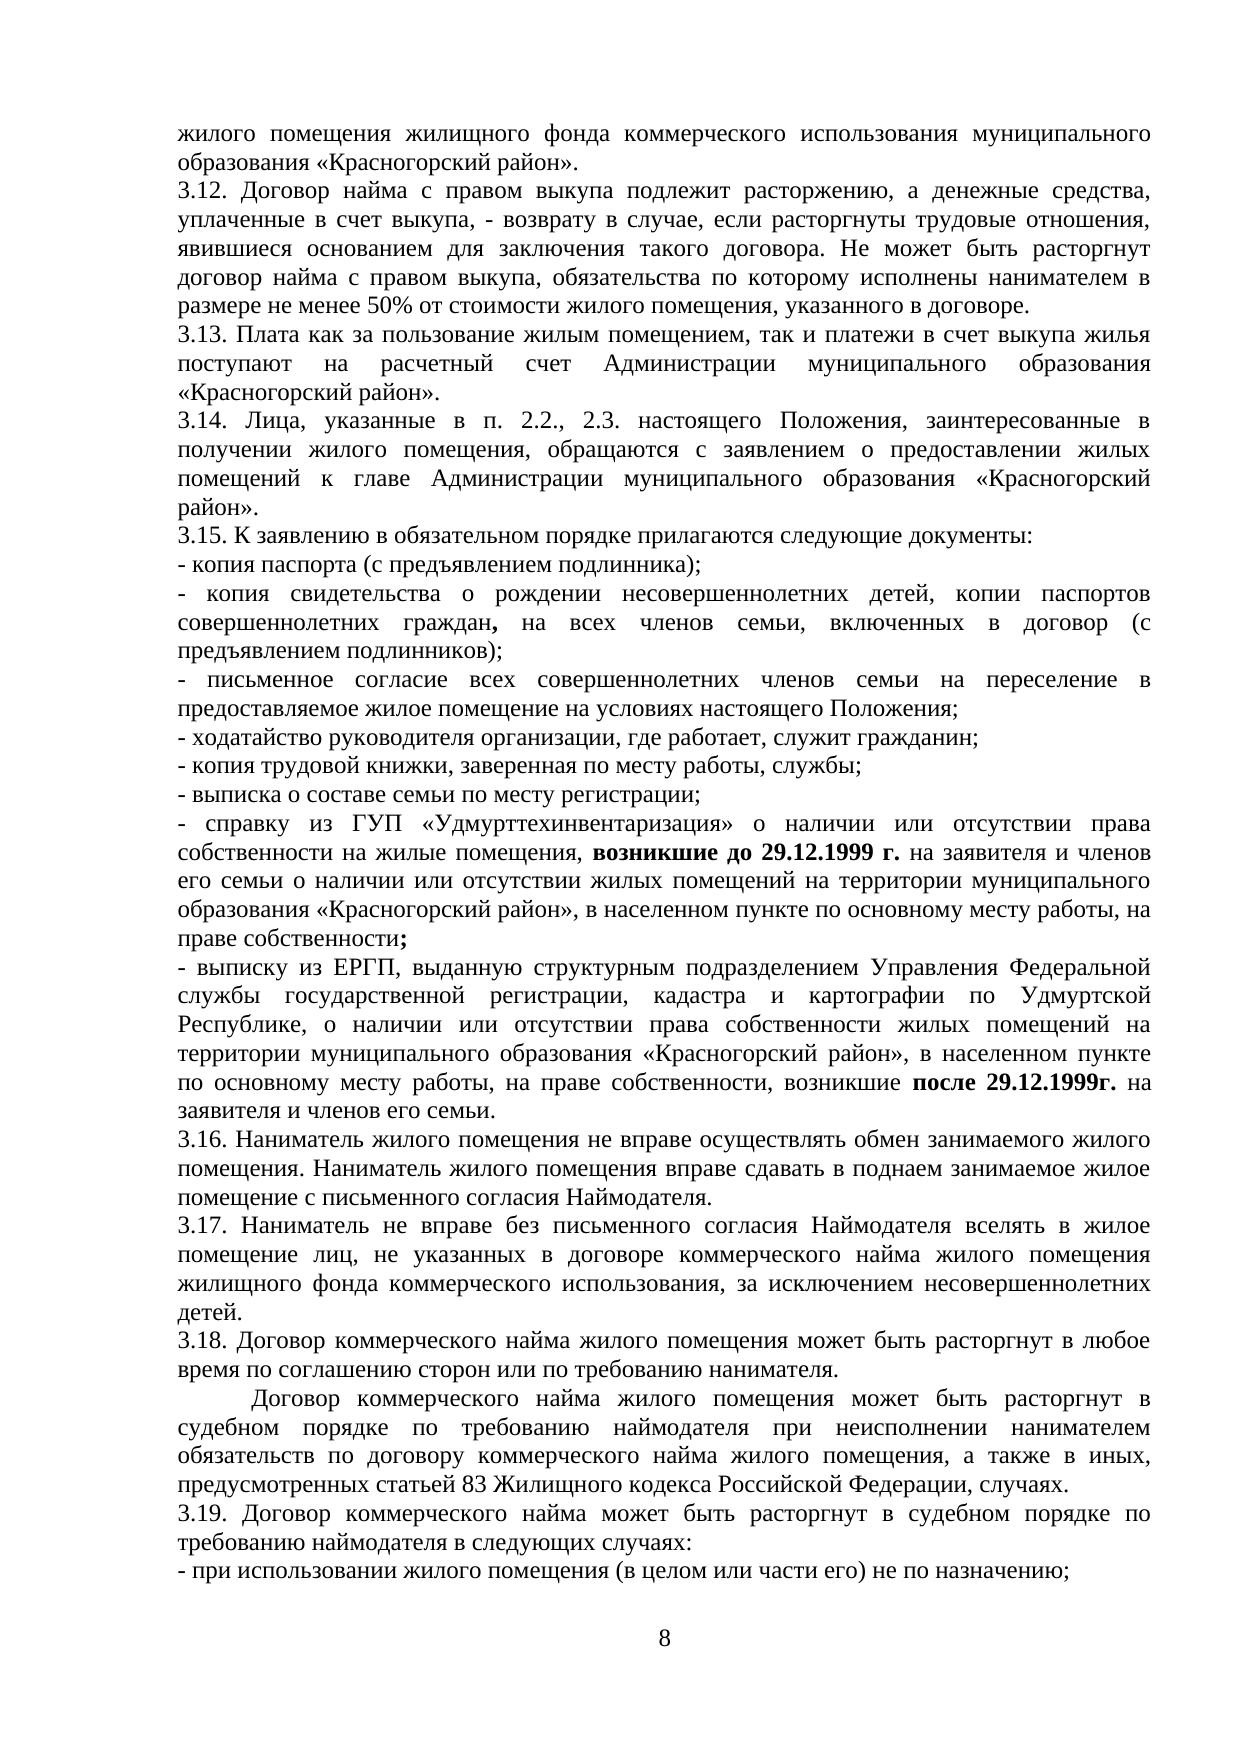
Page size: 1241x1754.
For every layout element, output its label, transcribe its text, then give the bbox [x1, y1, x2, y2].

text - выписка о составе семьи по месту регистрации; [177, 779, 1152, 808]
text 3.16. Наниматель жилого помещения не вправе осуществлять обмен занимаемого жилого помещения. Наниматель жилого помещения вправе сдавать в поднаем занимаемое жилое помещение с письменного согласия Наймодателя. [177, 1124, 1152, 1211]
text 3.17. Наниматель не вправе без письменного согласия Наймодателя вселять в жилое помещение лиц, не указанных в договоре коммерческого найма жилого помещения жилищного фонда коммерческого использования, за исключением несовершеннолетних детей. [177, 1211, 1152, 1326]
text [177, 118, 1152, 176]
text 3.14. Лица, указанные в п. 2.2., 2.3. настоящего Положения, заинтересованные в получении жилого помещения, обращаются с заявлением о предоставлении жилых помещений к главе Администрации муниципального образования «Красногорский район». [177, 406, 1152, 521]
text Договор коммерческого найма жилого помещения может быть расторгнут в судебном порядке по требованию наймодателя при неисполнении нанимателем обязательств по договору коммерческого найма жилого помещения, а также в иных, предусмотренных статьей 83 Жилищного кодекса Российской Федерации, случаях. [177, 1383, 1152, 1498]
text 3.18. Договор коммерческого найма жилого помещения может быть расторгнут в любое время по соглашению сторон или по требованию нанимателя. [177, 1326, 1152, 1383]
text - копия паспорта (с предъявлением подлинника); [177, 549, 1152, 578]
text - выписку из ЕРГП, выданную структурным подразделением Управления Федеральной службы государственной регистрации, кадастра и картографии по Удмуртской Республике, о наличии или отсутствии права собственности жилых помещений на территории муниципального образования «Красногорский район», в населенном пункте по основному месту работы, на праве собственности, возникшие после 29.12.1999г. на заявителя и членов его семьи. [177, 952, 1152, 1124]
text - при использовании жилого помещения (в целом или части его) не по назначению; [177, 1556, 1152, 1584]
text - копия трудовой книжки, заверенная по месту работы, службы; [177, 751, 1152, 779]
text - письменное согласие всех совершеннолетних членов семьи на переселение в предоставляемое жилое помещение на условиях настоящего Положения; [177, 664, 1152, 722]
text - справку из ГУП «Удмурттехинвентаризация» о наличии или отсутствии права собственности на жилые помещения, возникшие до 29.12.1999 г. на заявителя и членов его семьи о наличии или отсутствии жилых помещений на территории муниципального образования «Красногорский район», в населенном пункте по основному месту работы, на праве собственности; [177, 808, 1152, 952]
text - копия свидетельства о рождении несовершеннолетних детей, копии паспортов совершеннолетних граждан, на всех членов семьи, включенных в договор (с предъявлением подлинников); [177, 578, 1152, 664]
text 3.12. Договор найма с правом выкупа подлежит расторжению, а денежные средства, уплаченные в счет выкупа, - возврату в случае, если расторгнуты трудовые отношения, явившиеся основанием для заключения такого договора. Не может быть расторгнут договор найма с правом выкупа, обязательства по которому исполнены нанимателем в размере не менее 50% от стоимости жилого помещения, указанного в договоре. [177, 176, 1152, 319]
text 3.19. Договор коммерческого найма может быть расторгнут в судебном порядке по требованию наймодателя в следующих случаях: [177, 1498, 1152, 1556]
text 3.13. Плата как за пользование жилым помещением, так и платежи в счет выкупа жилья поступают на расчетный счет Администрации муниципального образования «Красногорский район». [177, 319, 1152, 406]
text - ходатайство руководителя организации, где работает, служит гражданин; [177, 722, 1152, 751]
text 3.15. К заявлению в обязательном порядке прилагаются следующие документы: [177, 521, 1152, 549]
